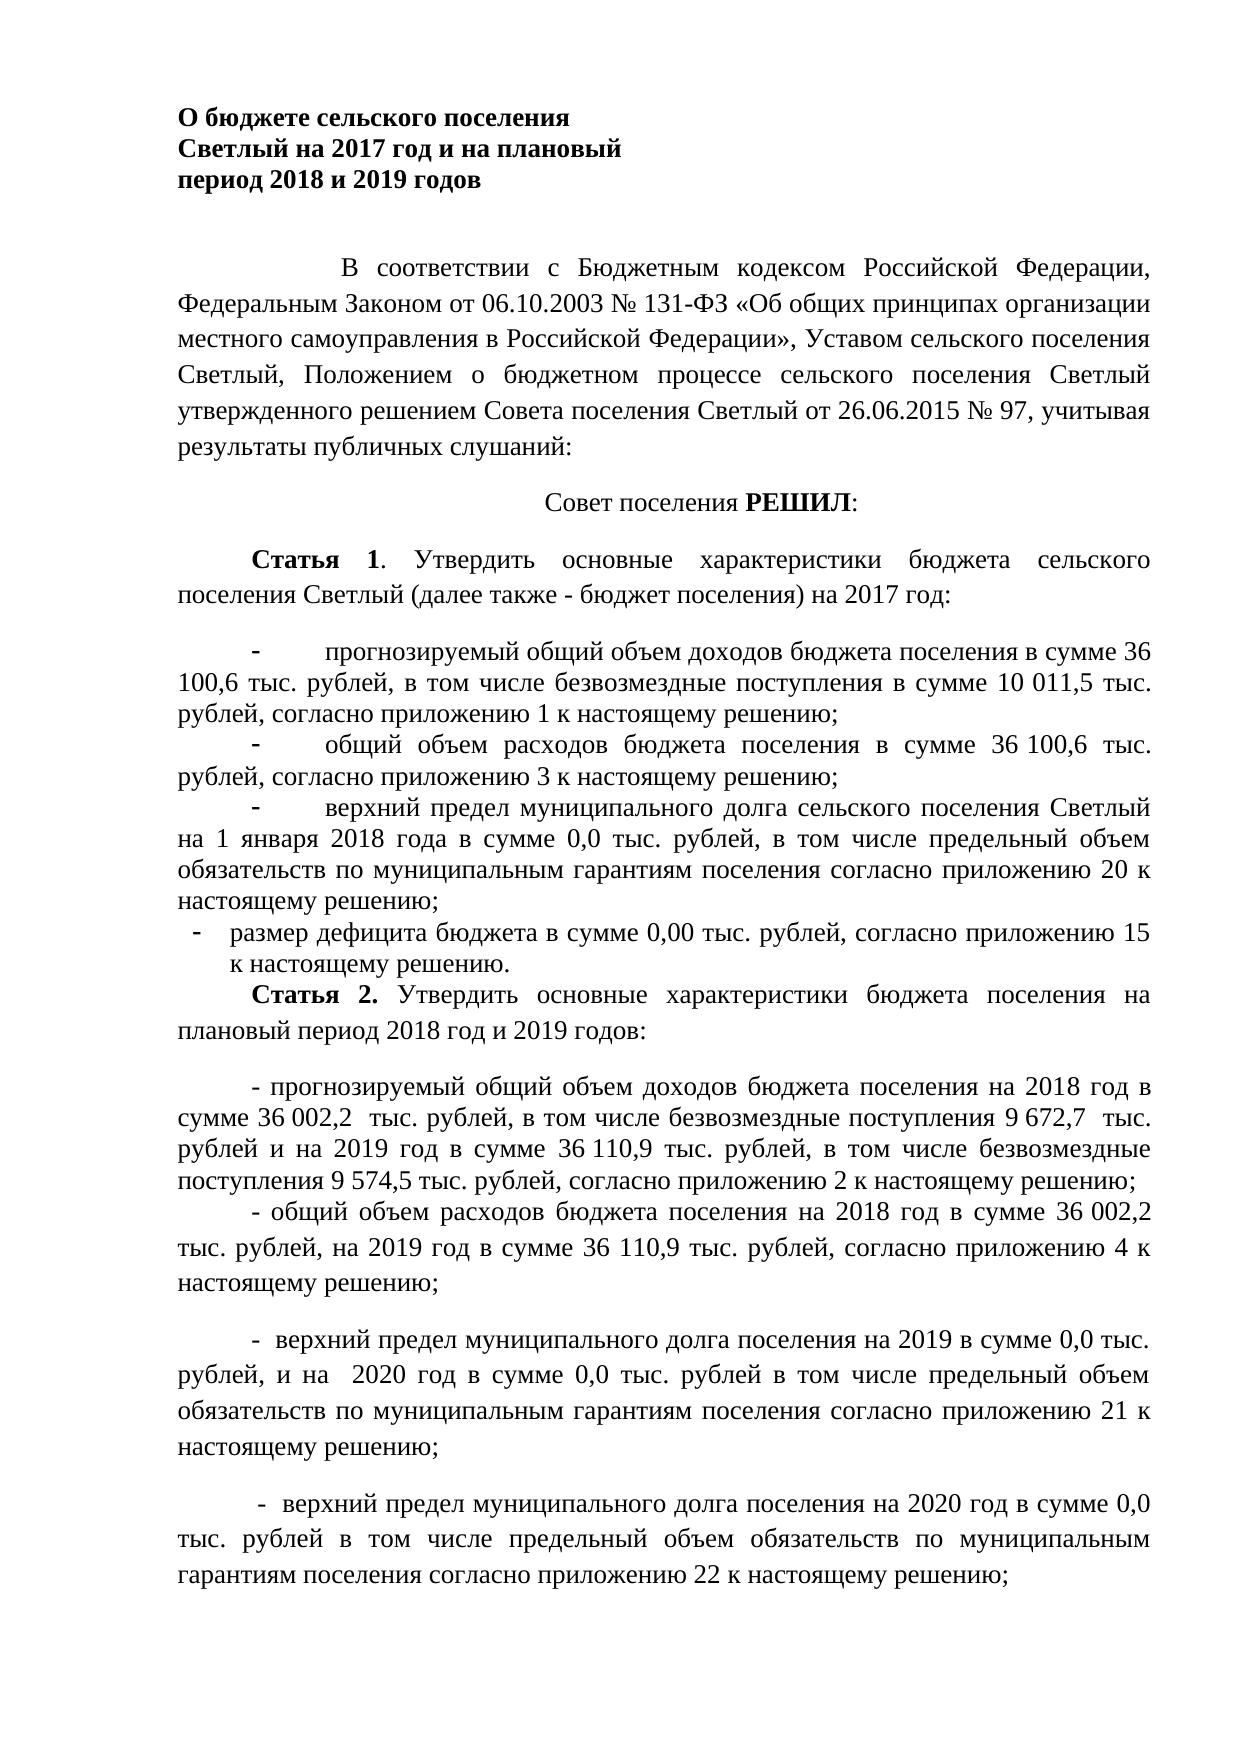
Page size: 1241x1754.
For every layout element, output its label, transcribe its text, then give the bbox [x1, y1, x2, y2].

text В соответствии с Бюджетным кодексом Российской Федерации, Федеральным Законом от 06.10.2003 № 131-ФЗ «Об общих принципах организации местного самоуправления в Российской Федерации», Уставом сельского поселения Светлый, Положением о бюджетном процессе сельского поселения Светлый утвержденного решением Совета поселения Светлый от 26.06.2015 № 97, учитывая результаты публичных слушаний: [177, 251, 1152, 461]
list размер дефицита бюджета в сумме 0,00 тыс. рублей, согласно приложению 15 к настоящему решению. [192, 916, 1152, 978]
list общий объем расходов бюджета поселения в сумме 36 100,6 тыс. рублей, согласно приложению 3 к настоящему решению; [177, 728, 1152, 791]
text период 2018 и 2019 годов [177, 163, 1152, 194]
text Светлый на 2017 год и на плановый [177, 132, 1152, 163]
text - прогнозируемый общий объем доходов бюджета поселения на 2018 год в сумме 36 002,2 тыс. рублей, в том числе безвозмездные поступления 9 672,7 тыс. рублей и на 2019 год в сумме 36 110,9 тыс. рублей, в том числе безвозмездные поступления 9 574,5 тыс. рублей, согласно приложению 2 к настоящему решению; [177, 1070, 1152, 1195]
text - общий объем расходов бюджета поселения на 2018 год в сумме 36 002,2 тыс. рублей, на 2019 год в сумме 36 110,9 тыс. рублей, согласно приложению 4 к настоящему решению; [177, 1195, 1152, 1297]
text Совет поселения РЕШИЛ: [177, 486, 1152, 517]
list верхний предел муниципального долга сельского поселения Светлый на 1 января 2018 года в сумме 0,0 тыс. рублей, в том числе предельный объем обязательств по муниципальным гарантиям поселения согласно приложению 20 к настоящему решению; [177, 791, 1152, 916]
text - верхний предел муниципального долга поселения на 2019 в сумме 0,0 тыс. рублей, и на 2020 год в сумме 0,0 тыс. рублей в том числе предельный объем обязательств по муниципальным гарантиям поселения согласно приложению 21 к настоящему решению; [177, 1323, 1152, 1461]
list прогнозируемый общий объем доходов бюджета поселения в сумме 36 100,6 тыс. рублей, в том числе безвозмездные поступления в сумме 10 011,5 тыс. рублей, согласно приложению 1 к настоящему решению; [177, 635, 1152, 728]
text О бюджете сельского поселения [177, 101, 1152, 132]
text Статья 2. Утвердить основные характеристики бюджета поселения на плановый период 2018 год и 2019 годов: [177, 978, 1152, 1045]
text - верхний предел муниципального долга поселения на 2020 год в сумме 0,0 тыс. рублей в том числе предельный объем обязательств по муниципальным гарантиям поселения согласно приложению 22 к настоящему решению; [177, 1487, 1152, 1589]
text Статья 1. Утвердить основные характеристики бюджета сельского поселения Светлый (далее также - бюджет поселения) на 2017 год: [177, 543, 1152, 609]
